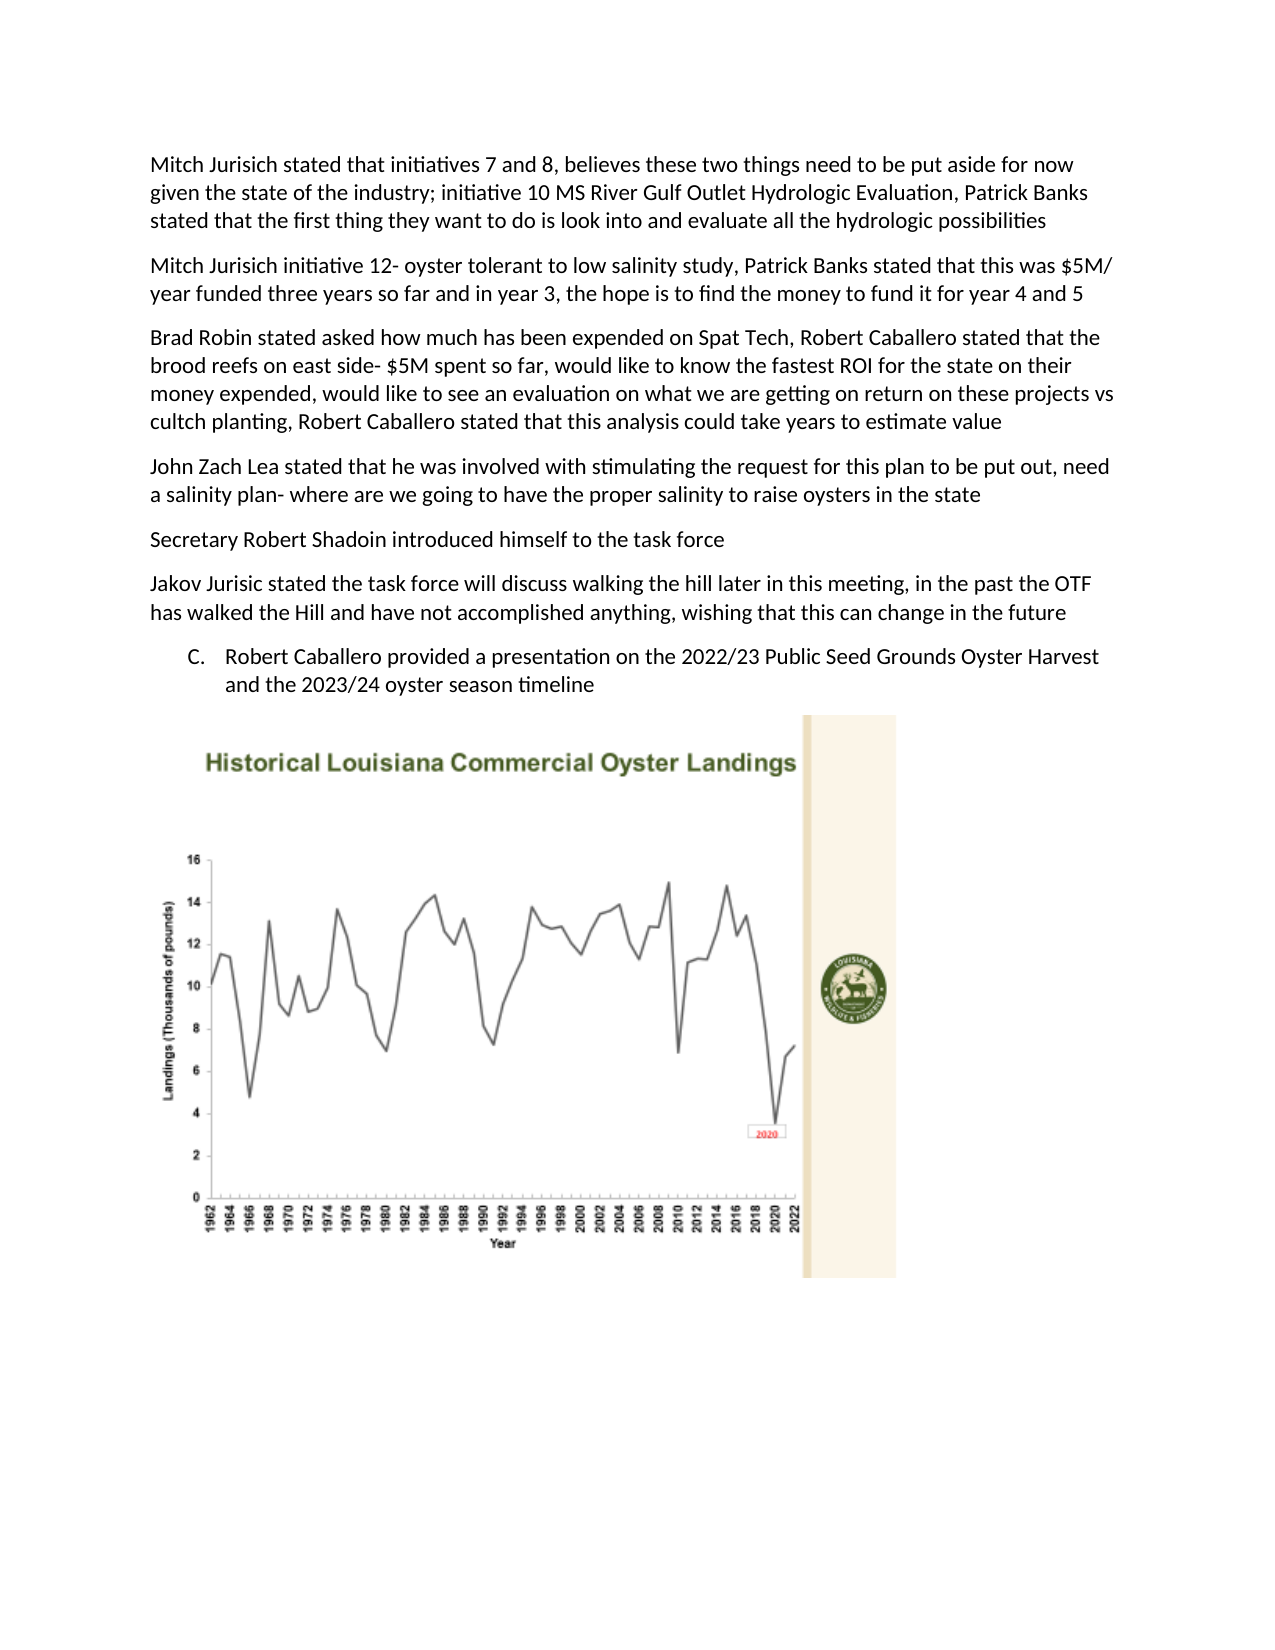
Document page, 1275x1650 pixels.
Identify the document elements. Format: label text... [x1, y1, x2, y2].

text Mitch Jurisich stated that initiatives 7 and 8, believes these two things need to be put aside for now given the state of the industry; initiative 10 MS River Gulf Outlet Hydrologic Evaluation, Patrick Banks stated that the first thing they want to do is look into and evaluate all the hydrologic possibilities [150, 150, 1125, 234]
text John Zach Lea stated that he was involved with stimulating the request for this plan to be put out, need a salinity plan- where are we going to have the proper salinity to raise oysters in the state [150, 452, 1125, 508]
text Secretary Robert Shadoin introduced himself to the task force [150, 525, 1125, 553]
picture [150, 715, 901, 1278]
text Jakov Jurisic stated the task force will discuss walking the hill later in this meeting, in the past the OTF has walked the Hill and have not accomplished anything, wishing that this can change in the future [150, 569, 1125, 626]
list Robert Caballero provided a presentation on the 2022/23 Public Seed Grounds Oyster Harvest and the 2023/24 oyster season timeline [187, 642, 1125, 698]
text Brad Robin stated asked how much has been expended on Spat Tech, Robert Caballero stated that the brood reefs on east side- $5M spent so far, would like to know the fastest ROI for the state on their money expended, would like to see an evaluation on what we are getting on return on these projects vs cultch planting, Robert Caballero stated that this analysis could take years to estimate value [150, 323, 1125, 436]
text Mitch Jurisich initiative 12- oyster tolerant to low salinity study, Patrick Banks stated that this was $5M/ year funded three years so far and in year 3, the hope is to find the money to fund it for year 4 and 5 [150, 251, 1125, 307]
